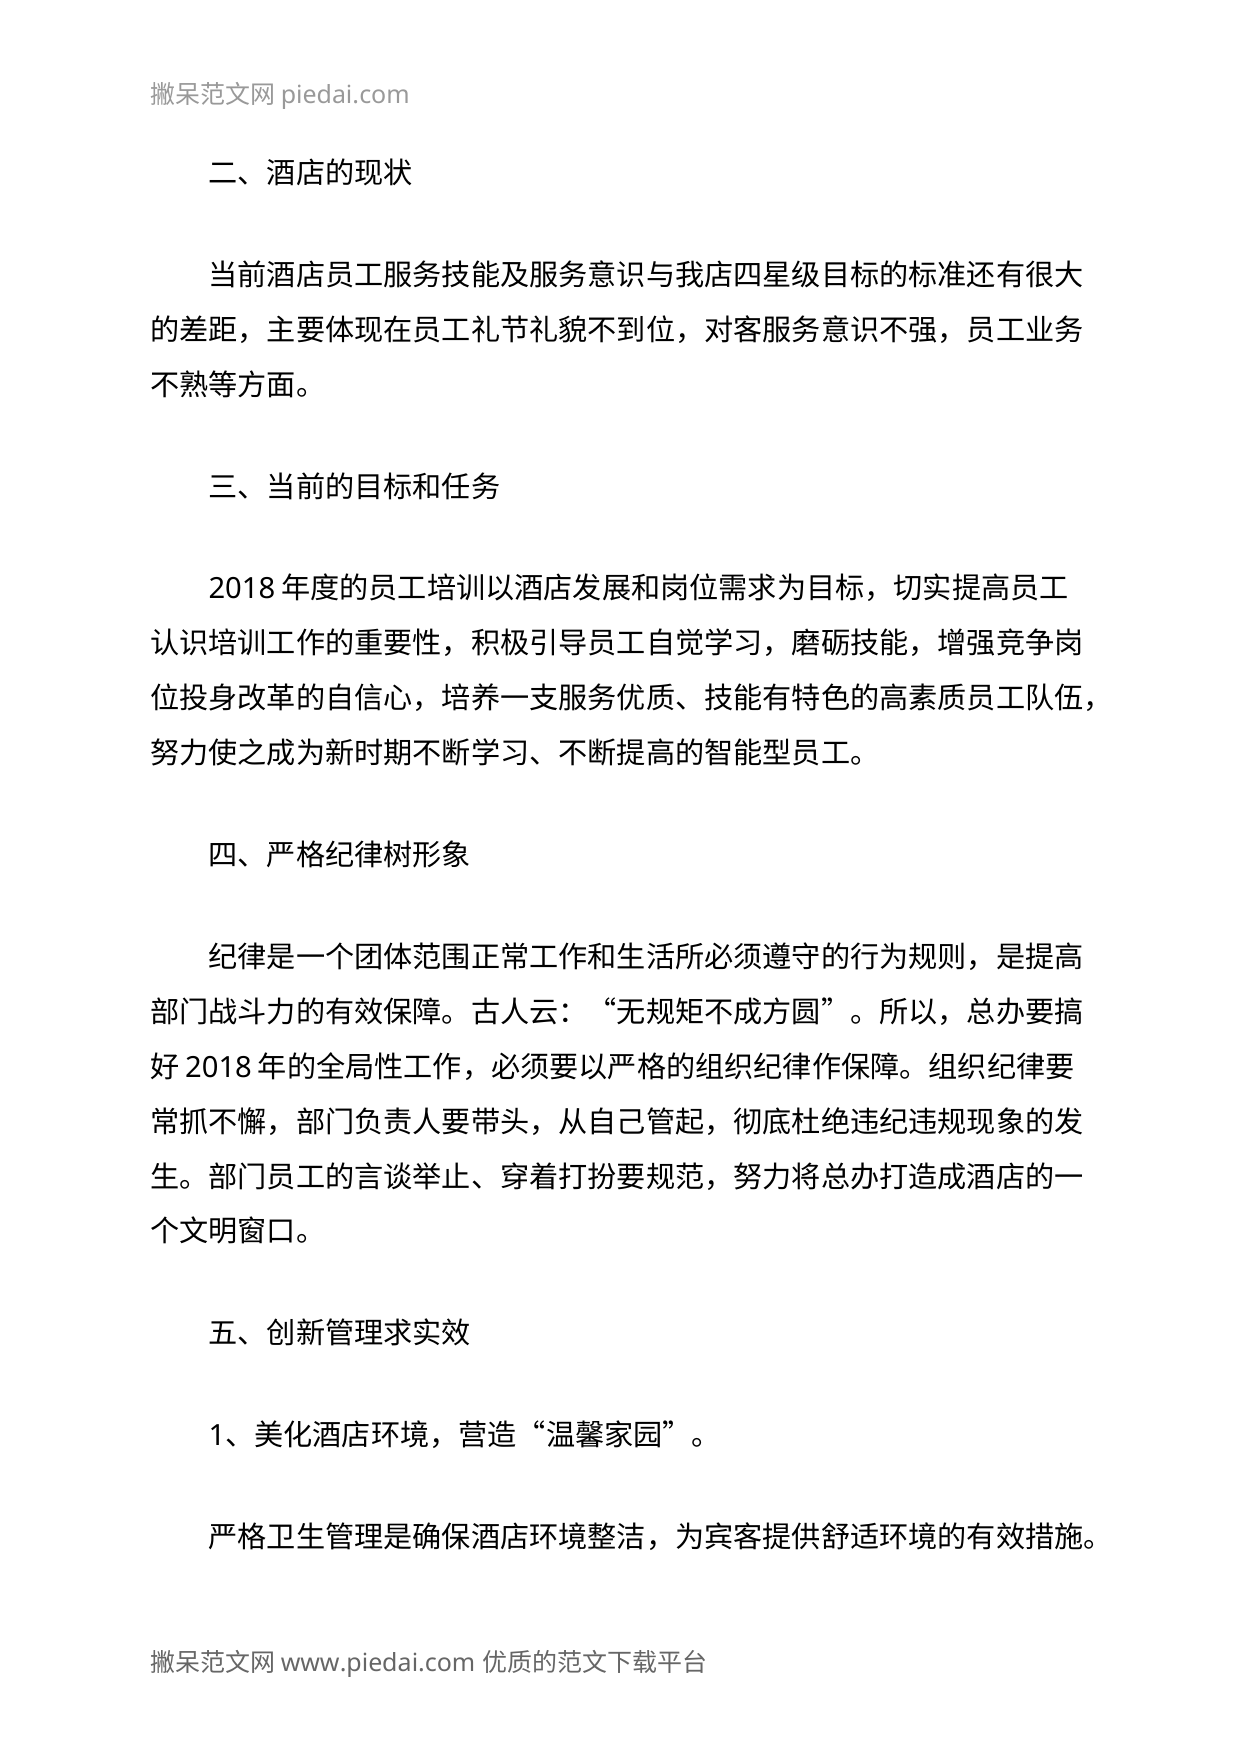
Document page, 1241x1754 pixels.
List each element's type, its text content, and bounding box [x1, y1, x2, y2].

text 纪律是一个团体范围正常工作和生活所必须遵守的行为规则，是提高部门战斗力的有效保障。古人云：“无规矩不成方圆”。所以，总办要搞好2018年的全局性工作，必须要以严格的组织纪律作保障。组织纪律要常抓不懈，部门负责人要带头，从自己管起，彻底杜绝违纪违规现象的发生。部门员工的言谈举止、穿着打扮要规范，努力将总办打造成酒店的一个文明窗口。 [150, 933, 1090, 1250]
text 当前酒店员工服务技能及服务意识与我店四星级目标的标准还有很大的差距，主要体现在员工礼节礼貌不到位，对客服务意识不强，员工业务不熟等方面。 [150, 252, 1090, 404]
text 2018年度的员工培训以酒店发展和岗位需求为目标，切实提高员工认识培训工作的重要性，积极引导员工自觉学习，磨砺技能，增强竞争岗位投身改革的自信心，培养一支服务优质、技能有特色的高素质员工队伍，努力使之成为新时期不断学习、不断提高的智能型员工。 [150, 565, 1090, 772]
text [150, 1513, 1090, 1556]
text 五、创新管理求实效 [150, 1310, 1090, 1352]
text 1、美化酒店环境，营造“温馨家园”。 [150, 1412, 1090, 1454]
text 四、严格纪律树形象 [150, 832, 1090, 874]
text 二、酒店的现状 [150, 150, 1090, 192]
text 三、当前的目标和任务 [150, 463, 1090, 506]
